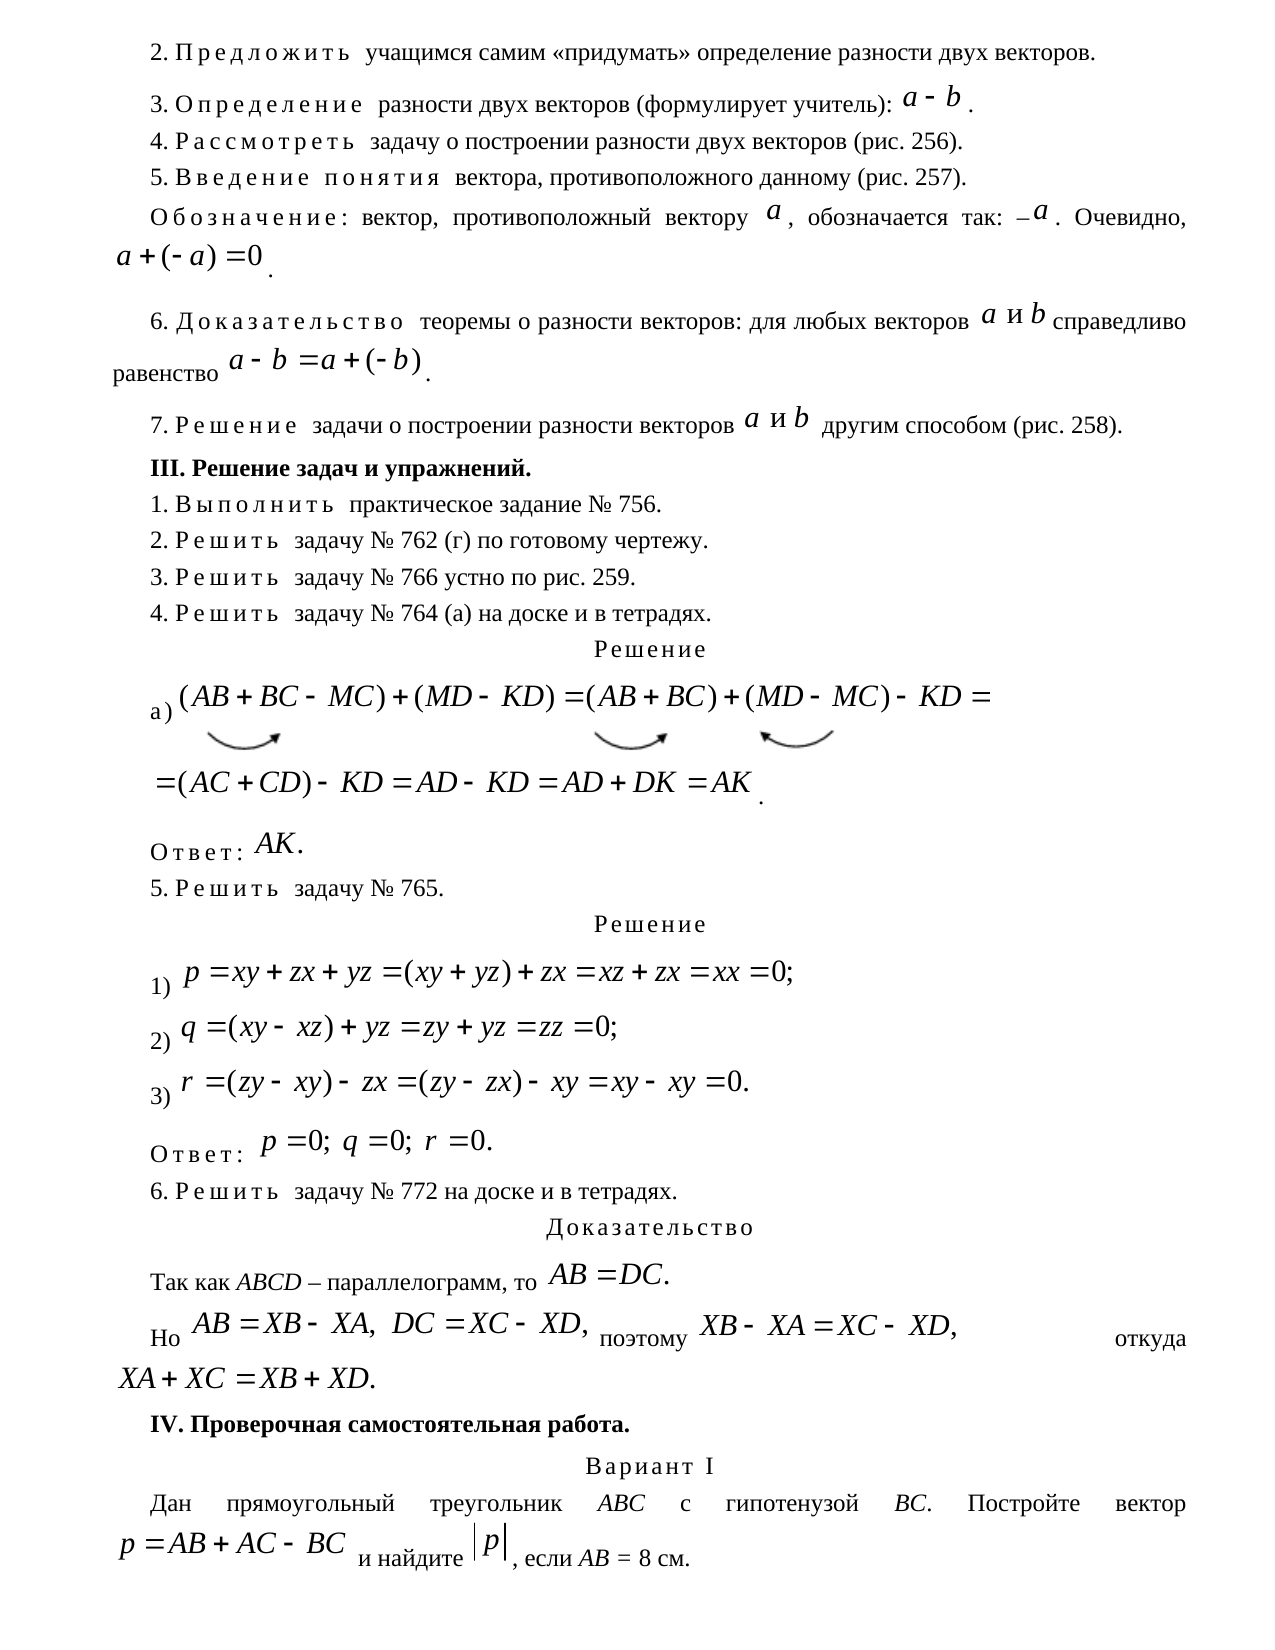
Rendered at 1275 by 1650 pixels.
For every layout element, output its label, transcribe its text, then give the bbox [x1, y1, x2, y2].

text Доказательство [112, 1212, 1186, 1241]
text 2) [112, 1001, 1186, 1055]
text 5. Решить задачу № 765. [112, 873, 1186, 902]
text 3. Решить задачу № 766 устно по рис. 259. [112, 562, 1186, 591]
text Ответ: [112, 1117, 1186, 1168]
text Дан прямоугольный треугольник ABC с гипотенузой BC. Постройте вектор и найдите , если AB = . [112, 1488, 1186, 1572]
text Ответ: [112, 818, 1186, 865]
text 1) [112, 946, 1186, 999]
text 5. Введение понятия вектора, противоположного данному (рис. 257). [112, 162, 1186, 191]
picture [592, 727, 674, 755]
text Решение [112, 909, 1186, 938]
text 3) [112, 1056, 1186, 1110]
text III. Решение задач и упражнений. [112, 453, 1186, 482]
picture [205, 727, 287, 755]
text 2. Решить задачу № 762 (г) по готовому чертежу. [112, 526, 1186, 554]
text 4. Рассмотреть задачу о построении разности двух векторов (рис. 256). [112, 126, 1186, 155]
text Вариант I [112, 1451, 1186, 1480]
text . [112, 756, 1186, 810]
text Так как ABCD – параллелограмм, то [112, 1248, 1186, 1296]
text 4. Решить задачу № 764 (а) на доске и в тетрадях. [112, 598, 1186, 627]
text 7. Решение задачи о построении разности векторов другим способом (рис. 258). [112, 394, 1186, 439]
text Обозначение: вектор, противоположный вектору , обозначается так: –. Очевидно, . [112, 192, 1186, 283]
text 6. Решить задачу № 772 на доске и в тетрадях. [112, 1176, 1186, 1204]
text 6. Доказательство теоремы о разности векторов: для любых векторов справедливо равенство . [112, 290, 1186, 387]
picture [758, 726, 842, 755]
text 1. Выполнить практическое задание № 756. [112, 489, 1186, 518]
text Но поэтому откуда [112, 1297, 1186, 1395]
text 3. Определение разности двух векторов (формулирует учитель): . [112, 74, 1186, 118]
text а) [112, 671, 1186, 725]
text Решение [112, 634, 1186, 663]
text 2. Предложить учащимся самим «придумать» определение разности двух векторов. [112, 37, 1186, 66]
text IV. Проверочная самостоятельная работа. [112, 1409, 1186, 1437]
